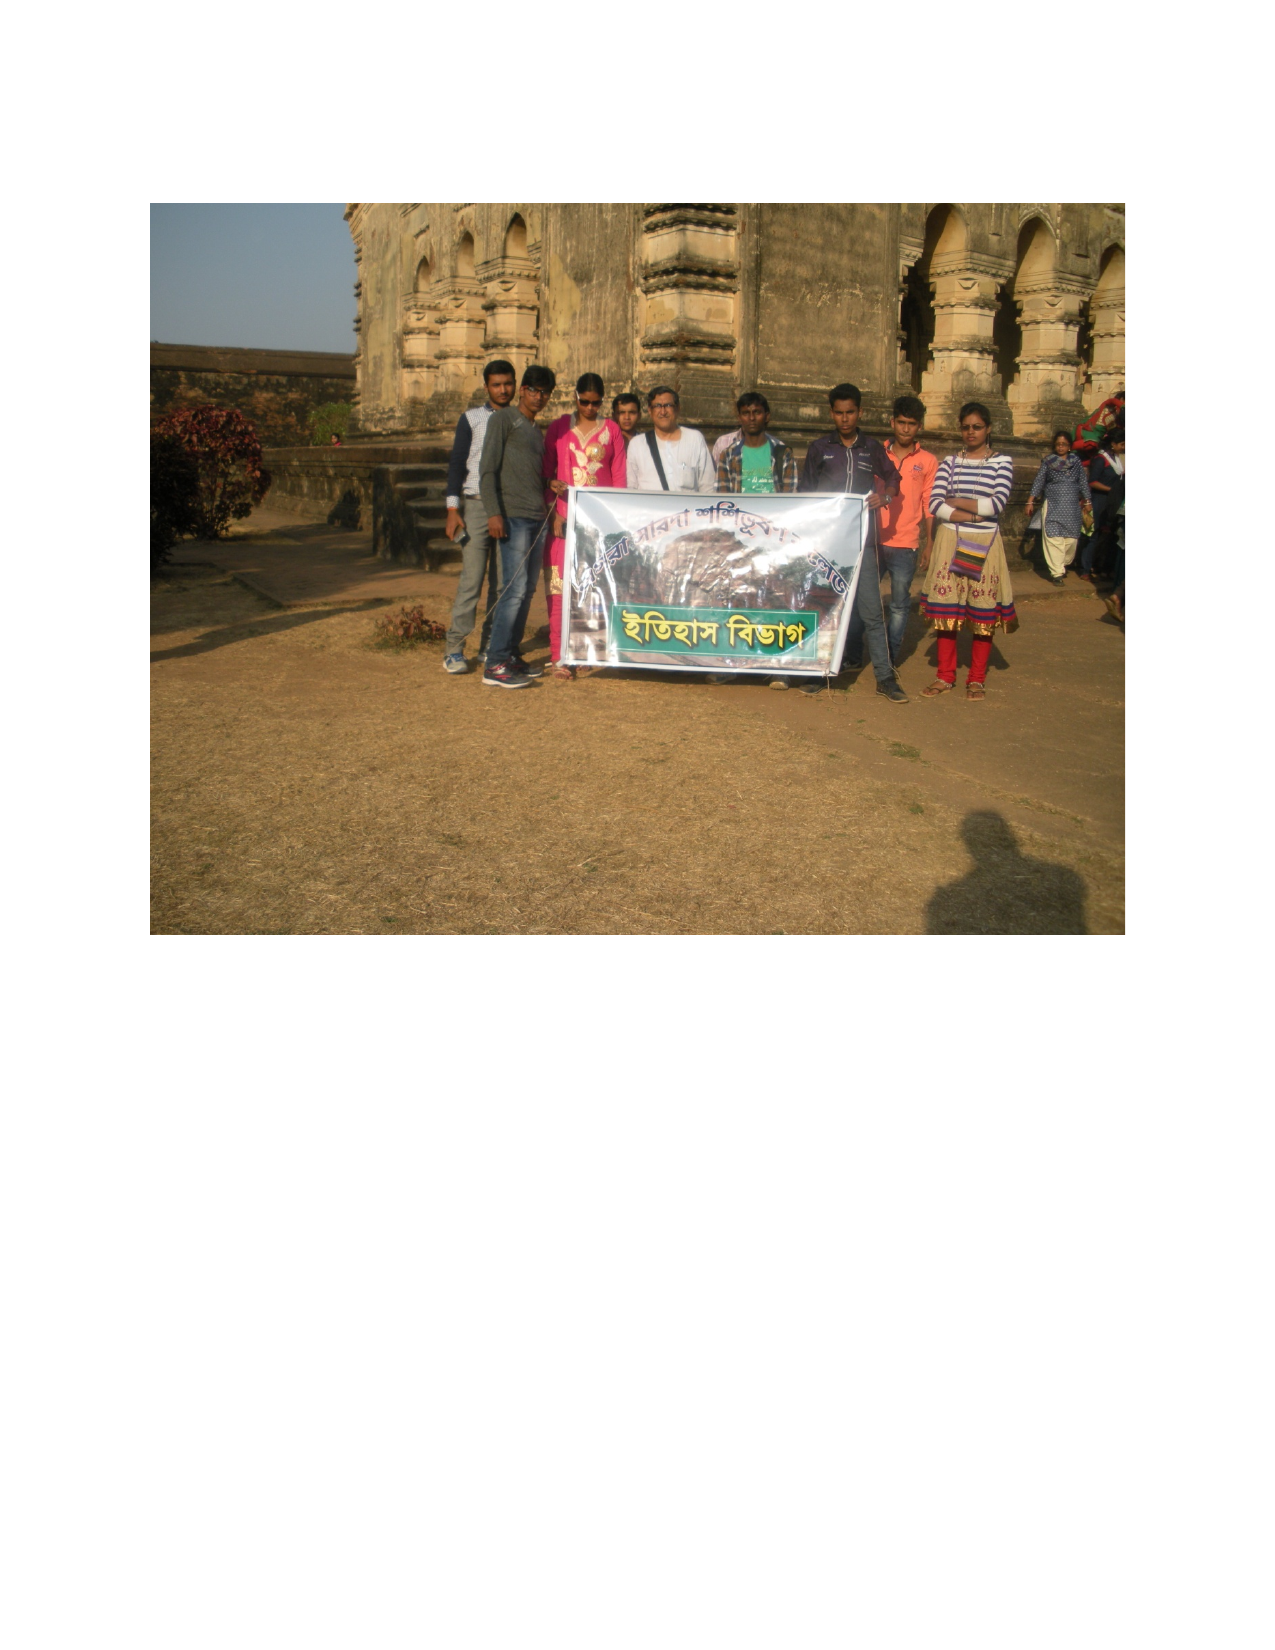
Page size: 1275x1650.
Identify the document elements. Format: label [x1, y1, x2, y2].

picture [150, 203, 1125, 935]
